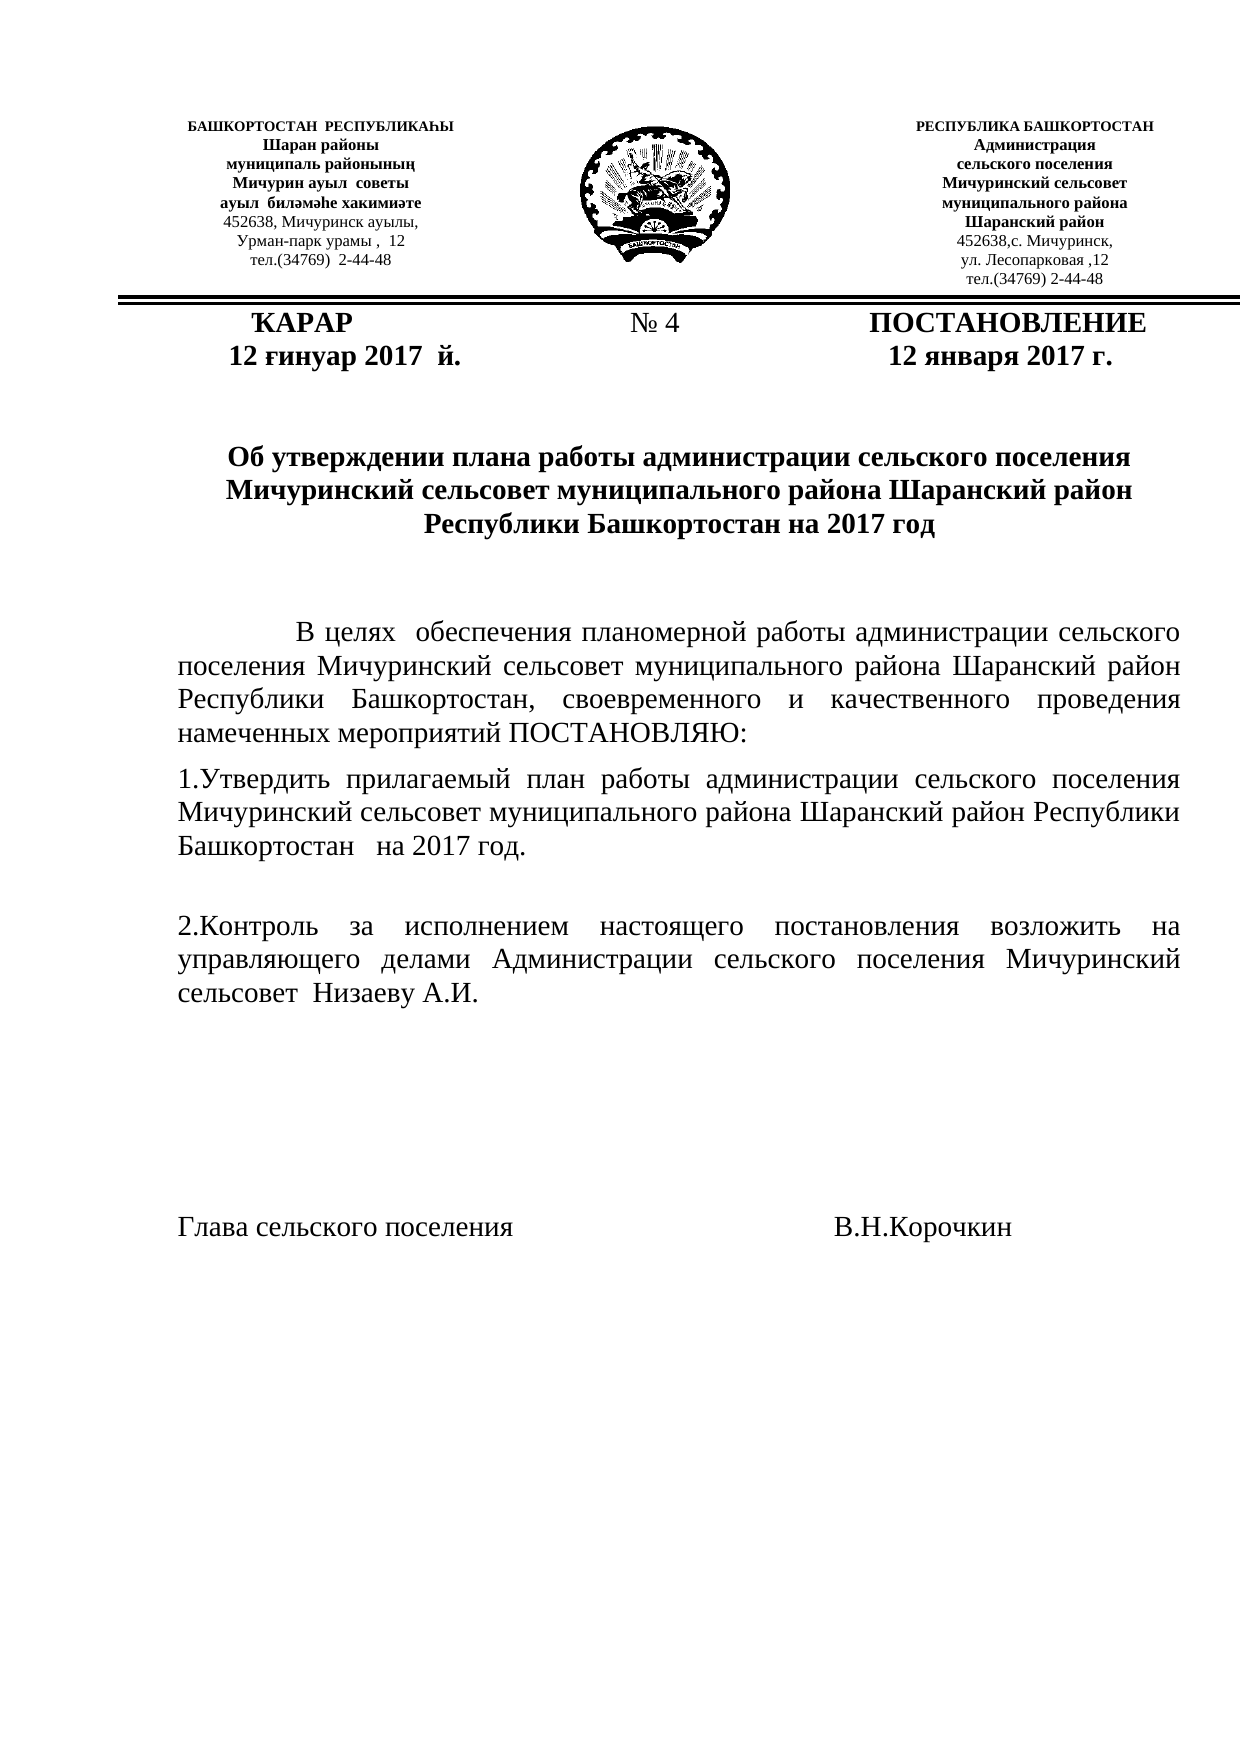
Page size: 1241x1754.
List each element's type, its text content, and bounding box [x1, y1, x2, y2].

text 12 ғинуар 2017 й. 12 января 2017 г. [177, 338, 1181, 372]
table_header [523, 118, 786, 295]
text Об утверждении плана работы администрации сельского поселения Мичуринский сельсовет муниципального района Шаранский район Республики Башкортостан на 2017 год [177, 439, 1181, 539]
text Глава сельского поселения В.Н.Корочкин [177, 1209, 1181, 1243]
text 2.Контроль за исполнением настоящего постановления возложить на управляющего делами Администрации сельского поселения Мичуринский сельсовет Низаеву А.И. [177, 908, 1181, 1008]
text ҠАРАР № 4 ПОСТАНОВЛЕНИЕ [177, 305, 1181, 338]
text 1.Утвердить прилагаемый план работы администрации сельского поселения Мичуринский сельсовет муниципального района Шаранский район Республики Башкортостан на 2017 год. [177, 761, 1181, 862]
table_header РЕСПУБЛИКА БАШКОРТОСТАН Администрация сельского поселения Мичуринский сельсовет муниципального района Шаранский район 452638,с. Мичуринск, ул. Лесопарковая ,12 тел.(34769) 2-44-48 [786, 118, 1240, 295]
text В целях обеспечения планомерной работы администрации сельского поселения Мичуринский сельсовет муниципального района Шаранский район Республики Башкортостан, своевременного и качественного проведения намеченных мероприятий ПОСТАНОВЛЯЮ: [177, 614, 1181, 748]
picture [569, 118, 740, 270]
table_header БАШКОРТОСТАН РЕСПУБЛИКАҺЫ Шаран районы муниципаль районының Мичурин ауыл советы ауыл биләмәһе хакимиәте 452638, Мичуринск ауылы, Урман-парк урамы , 12 тел.(34769) 2-44-48 [118, 118, 523, 295]
